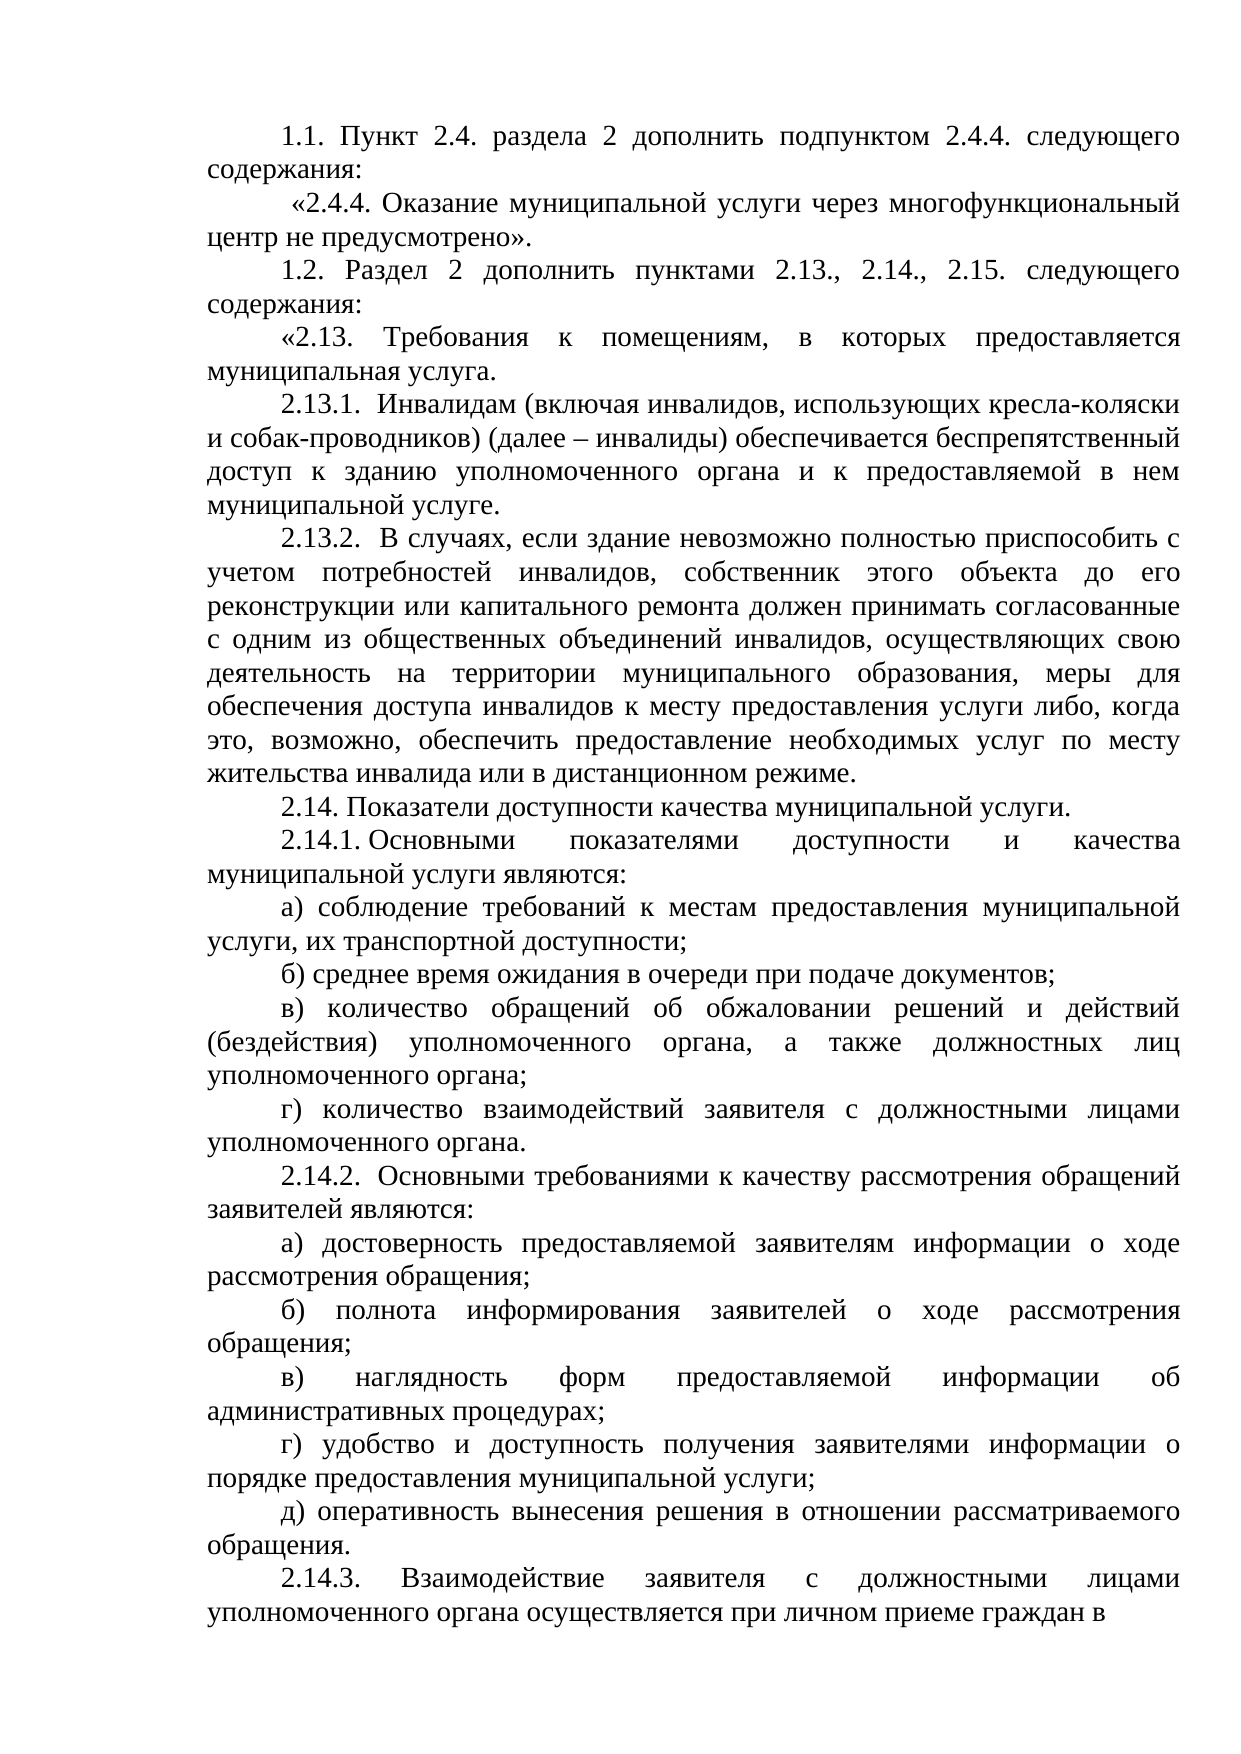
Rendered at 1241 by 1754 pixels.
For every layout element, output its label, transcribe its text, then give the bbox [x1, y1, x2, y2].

text 1.2. Раздел 2 дополнить пунктами 2.13., 2.14., 2.15. следующего содержания: [207, 252, 1181, 319]
text 2.14.3. Взаимодействие заявителя с должностными лицами уполномоченного органа осуществляется при личном приеме граждан в [207, 1560, 1181, 1627]
text 2.13.2. В случаях, если здание невозможно полностью приспособить с учетом потребностей инвалидов, собственник этого объекта до его реконструкции или капитального ремонта должен принимать согласованные с одним из общественных объединений инвалидов, осуществляющих свою деятельность на территории муниципального образования, меры для обеспечения доступа инвалидов к месту предоставления услуги либо, когда это, возможно, обеспечить предоставление необходимых услуг по месту жительства инвалида или в дистанционном режиме. [207, 521, 1181, 789]
text б) среднее время ожидания в очереди при подаче документов; [207, 957, 1181, 990]
text 2.14.2. Основными требованиями к качеству рассмотрения обращений заявителей являются: [207, 1158, 1181, 1225]
text в) количество обращений об обжаловании решений и действий (бездействия) уполномоченного органа, а также должностных лиц уполномоченного органа; [207, 990, 1181, 1091]
text д) оперативность вынесения решения в отношении рассматриваемого обращения. [207, 1493, 1181, 1560]
text 2.13.1. Инвалидам (включая инвалидов, использующих кресла-коляски и собак-проводников) (далее – инвалиды) обеспечивается беспрепятственный доступ к зданию уполномоченного органа и к предоставляемой в нем муниципальной услуге. [207, 386, 1181, 521]
text а) соблюдение требований к местам предоставления муниципальной услуги, их транспортной доступности; [207, 889, 1181, 957]
text 2.14.1. Основными показателями доступности и качества муниципальной услуги являются: [207, 822, 1181, 889]
text 1.1. Пункт 2.4. раздела 2 дополнить подпунктом 2.4.4. следующего содержания: [207, 118, 1181, 185]
text «2.13. Требования к помещениям, в которых предоставляется муниципальная услуга. [207, 319, 1181, 386]
text «2.4.4. Оказание муниципальной услуги через многофункциональный центр не предусмотрено». [207, 185, 1181, 252]
text 2.14. Показатели доступности качества муниципальной услуги. [207, 789, 1181, 822]
text в) наглядность форм предоставляемой информации об административных процедурах; [207, 1359, 1181, 1426]
text а) достоверность предоставляемой заявителям информации о ходе рассмотрения обращения; [207, 1225, 1181, 1292]
text б) полнота информирования заявителей о ходе рассмотрения обращения; [207, 1292, 1181, 1359]
text г) количество взаимодействий заявителя с должностными лицами уполномоченного органа. [207, 1091, 1181, 1158]
text г) удобство и доступность получения заявителями информации о порядке предоставления муниципальной услуги; [207, 1426, 1181, 1493]
